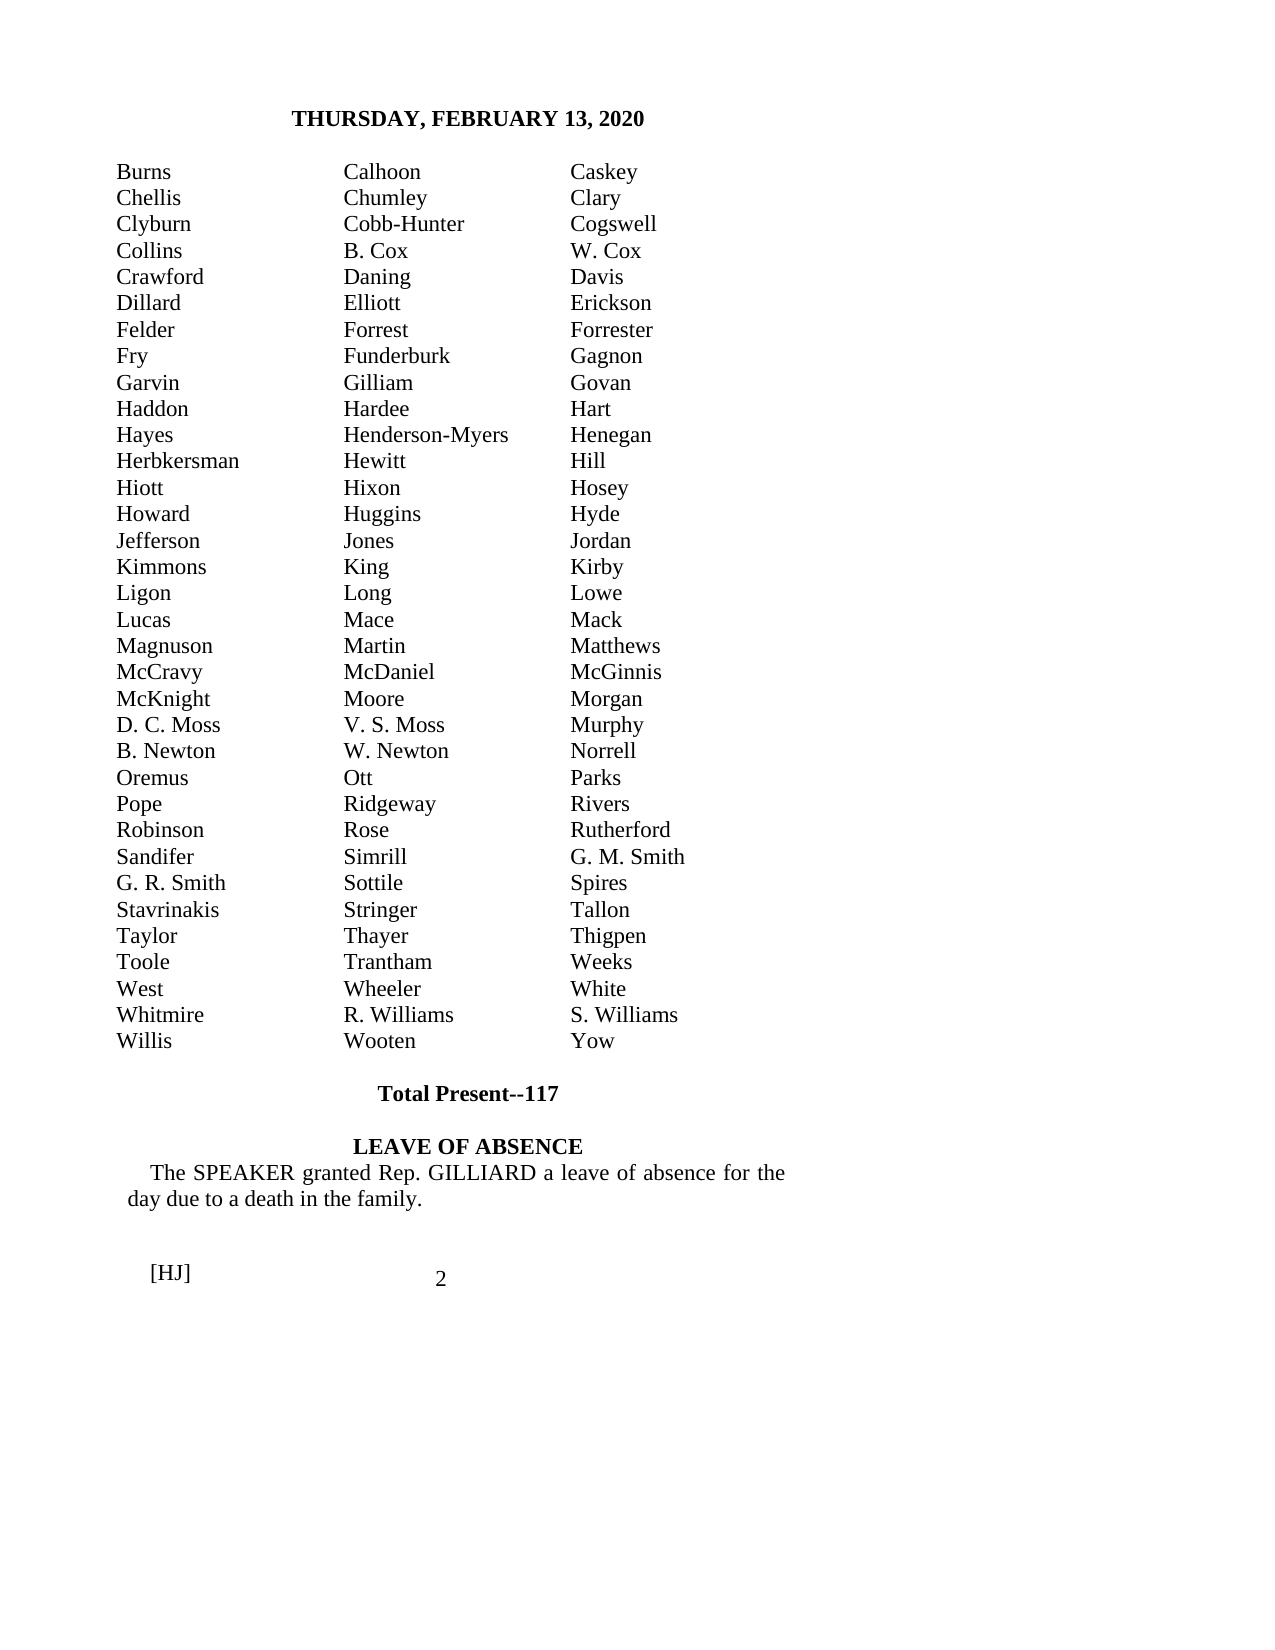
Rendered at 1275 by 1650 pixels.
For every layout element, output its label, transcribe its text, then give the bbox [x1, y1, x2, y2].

table_cell Crawford [105, 263, 332, 289]
table_cell Gagnon [559, 342, 786, 368]
table_cell Yow [559, 1028, 786, 1054]
table_cell Stringer [332, 896, 559, 922]
table_cell Rutherford [559, 817, 786, 843]
table_cell Norrell [559, 738, 786, 764]
table_cell Burns [105, 158, 332, 184]
table_cell Felder [105, 316, 332, 342]
table_cell Moore [332, 685, 559, 711]
table_cell Hayes [105, 421, 332, 448]
table_cell Cobb-Hunter [332, 210, 559, 237]
table_cell G. R. Smith [105, 869, 332, 896]
table_cell Haddon [105, 395, 332, 421]
table_cell W. Newton [332, 738, 559, 764]
table_cell Wheeler [332, 975, 559, 1001]
table_cell Lowe [559, 579, 786, 606]
table_cell McGinnis [559, 659, 786, 685]
table_cell Hiott [105, 474, 332, 500]
table_cell Robinson [105, 817, 332, 843]
table_cell Erickson [559, 290, 786, 316]
table_cell Ott [332, 764, 559, 790]
table_cell West [105, 975, 332, 1001]
table_cell Willis [105, 1028, 332, 1054]
table_cell Hewitt [332, 448, 559, 474]
table_cell Mace [332, 606, 559, 632]
table_cell Toole [105, 948, 332, 975]
table_cell Morgan [559, 685, 786, 711]
table_cell Jordan [559, 527, 786, 553]
table_cell Long [332, 579, 559, 606]
table_cell Sottile [332, 869, 559, 896]
table_cell Daning [332, 263, 559, 289]
table_cell Jones [332, 527, 559, 553]
table_cell Clary [559, 184, 786, 210]
table_cell McDaniel [332, 659, 559, 685]
table_cell Pope [105, 790, 332, 817]
table_cell Elliott [332, 290, 559, 316]
table_cell Jefferson [105, 527, 332, 553]
table_cell B. Newton [105, 738, 332, 764]
table_cell Hosey [559, 474, 786, 500]
table_cell Kirby [559, 553, 786, 579]
table_cell Thayer [332, 922, 559, 948]
table_cell Simrill [332, 843, 559, 869]
table_cell Chumley [332, 184, 559, 210]
table_cell Weeks [559, 948, 786, 975]
table_cell Hixon [332, 474, 559, 500]
table_cell Clyburn [105, 210, 332, 237]
table_cell White [559, 975, 786, 1001]
table_cell Trantham [332, 948, 559, 975]
table_cell McCravy [105, 659, 332, 685]
table_cell Ridgeway [332, 790, 559, 817]
table_cell Spires [559, 869, 786, 896]
table_cell Matthews [559, 632, 786, 658]
table_cell Rivers [559, 790, 786, 817]
table_cell Caskey [559, 158, 786, 184]
table_cell Davis [559, 263, 786, 289]
table_cell Stavrinakis [105, 896, 332, 922]
table_cell Murphy [559, 711, 786, 737]
table_cell Lucas [105, 606, 332, 632]
table_cell Henderson-Myers [332, 421, 559, 448]
table_cell B. Cox [332, 237, 559, 263]
table_cell G. M. Smith [559, 843, 786, 869]
table_cell W. Cox [559, 237, 786, 263]
table_cell McKnight [105, 685, 332, 711]
table_cell Hardee [332, 395, 559, 421]
text Total Present--117 [127, 1080, 786, 1106]
table_cell King [332, 553, 559, 579]
table_cell Magnuson [105, 632, 332, 658]
text LEAVE OF ABSENCE [127, 1133, 786, 1159]
table_cell Howard [105, 500, 332, 527]
table_cell Tallon [559, 896, 786, 922]
table_cell Hill [559, 448, 786, 474]
table_cell Herbkersman [105, 448, 332, 474]
table_cell Garvin [105, 369, 332, 395]
table_cell Cogswell [559, 210, 786, 237]
table_cell Collins [105, 237, 332, 263]
table_cell Fry [105, 342, 332, 368]
table_cell Wooten [332, 1028, 559, 1054]
table_cell Sandifer [105, 843, 332, 869]
table_cell Gilliam [332, 369, 559, 395]
table_cell Forrester [559, 316, 786, 342]
table_cell Govan [559, 369, 786, 395]
table_cell Ligon [105, 579, 332, 606]
table_cell Hart [559, 395, 786, 421]
table_cell Kimmons [105, 553, 332, 579]
table_cell Whitmire [105, 1001, 332, 1027]
table_cell Oremus [105, 764, 332, 790]
table_cell Chellis [105, 184, 332, 210]
table_cell Rose [332, 817, 559, 843]
table_cell Thigpen [559, 922, 786, 948]
table_cell Henegan [559, 421, 786, 448]
table_cell Forrest [332, 316, 559, 342]
table_cell Martin [332, 632, 559, 658]
table_cell Dillard [105, 290, 332, 316]
table_cell Taylor [105, 922, 332, 948]
table_cell Huggins [332, 500, 559, 527]
table_cell V. S. Moss [332, 711, 559, 737]
table_cell Hyde [559, 500, 786, 527]
table_cell Mack [559, 606, 786, 632]
table_cell Calhoon [332, 158, 559, 184]
text The SPEAKER granted Rep. GILLIARD a leave of absence for the day due to a death in the family. [127, 1159, 786, 1212]
table_cell Funderburk [332, 342, 559, 368]
table_cell S. Williams [559, 1001, 786, 1027]
table_cell R. Williams [332, 1001, 559, 1027]
table_cell Parks [559, 764, 786, 790]
table_cell D. C. Moss [105, 711, 332, 737]
